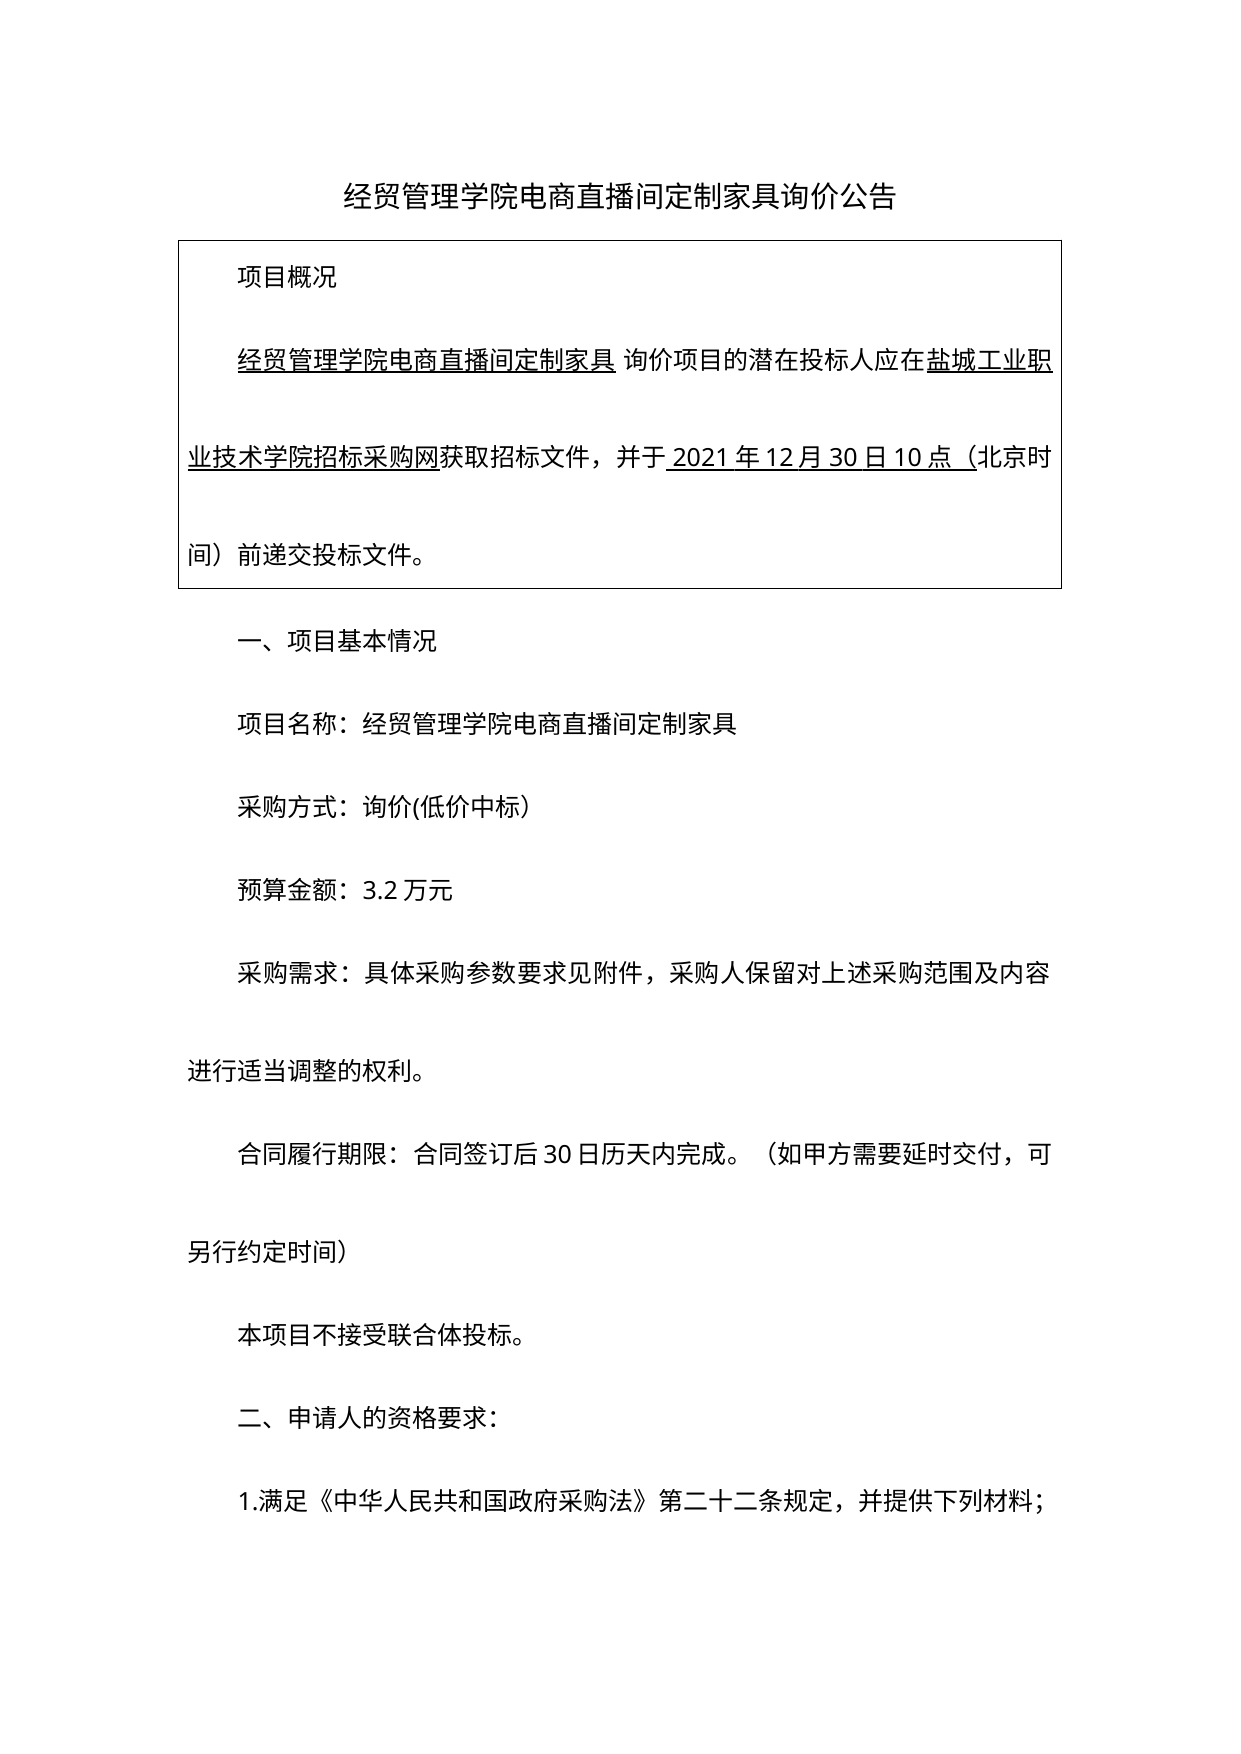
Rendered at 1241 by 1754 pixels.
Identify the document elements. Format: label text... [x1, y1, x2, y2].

text 项目名称：经贸管理学院电商直播间定制家具 [187, 690, 1053, 755]
text 采购方式：询价(低价中标） [187, 773, 1053, 838]
text 经贸管理学院电商直播间定制家具 询价项目的潜在投标人应在盐城工业职业技术学院招标采购网获取招标文件，并于 2021年12月30日10点（北京时间）前递交投标文件。 [179, 323, 1061, 588]
text 1.满足《中华人民共和国政府采购法》第二十二条规定，并提供下列材料； [187, 1467, 1053, 1532]
text 本项目不接受联合体投标。 [187, 1301, 1053, 1366]
text 预算金额：3.2万元 [187, 856, 1053, 921]
text 采购需求：具体采购参数要求见附件，采购人保留对上述采购范围及内容进行适当调整的权利。 [187, 939, 1053, 1102]
text 经贸管理学院电商直播间定制家具询价公告 [187, 162, 1053, 227]
subtitle 一、项目基本情况 [187, 607, 1053, 672]
text 合同履行期限：合同签订后30日历天内完成。（如甲方需要延时交付，可另行约定时间） [187, 1120, 1053, 1283]
subtitle 二、申请人的资格要求： [187, 1384, 1053, 1449]
text 项目概况 [179, 241, 1061, 308]
